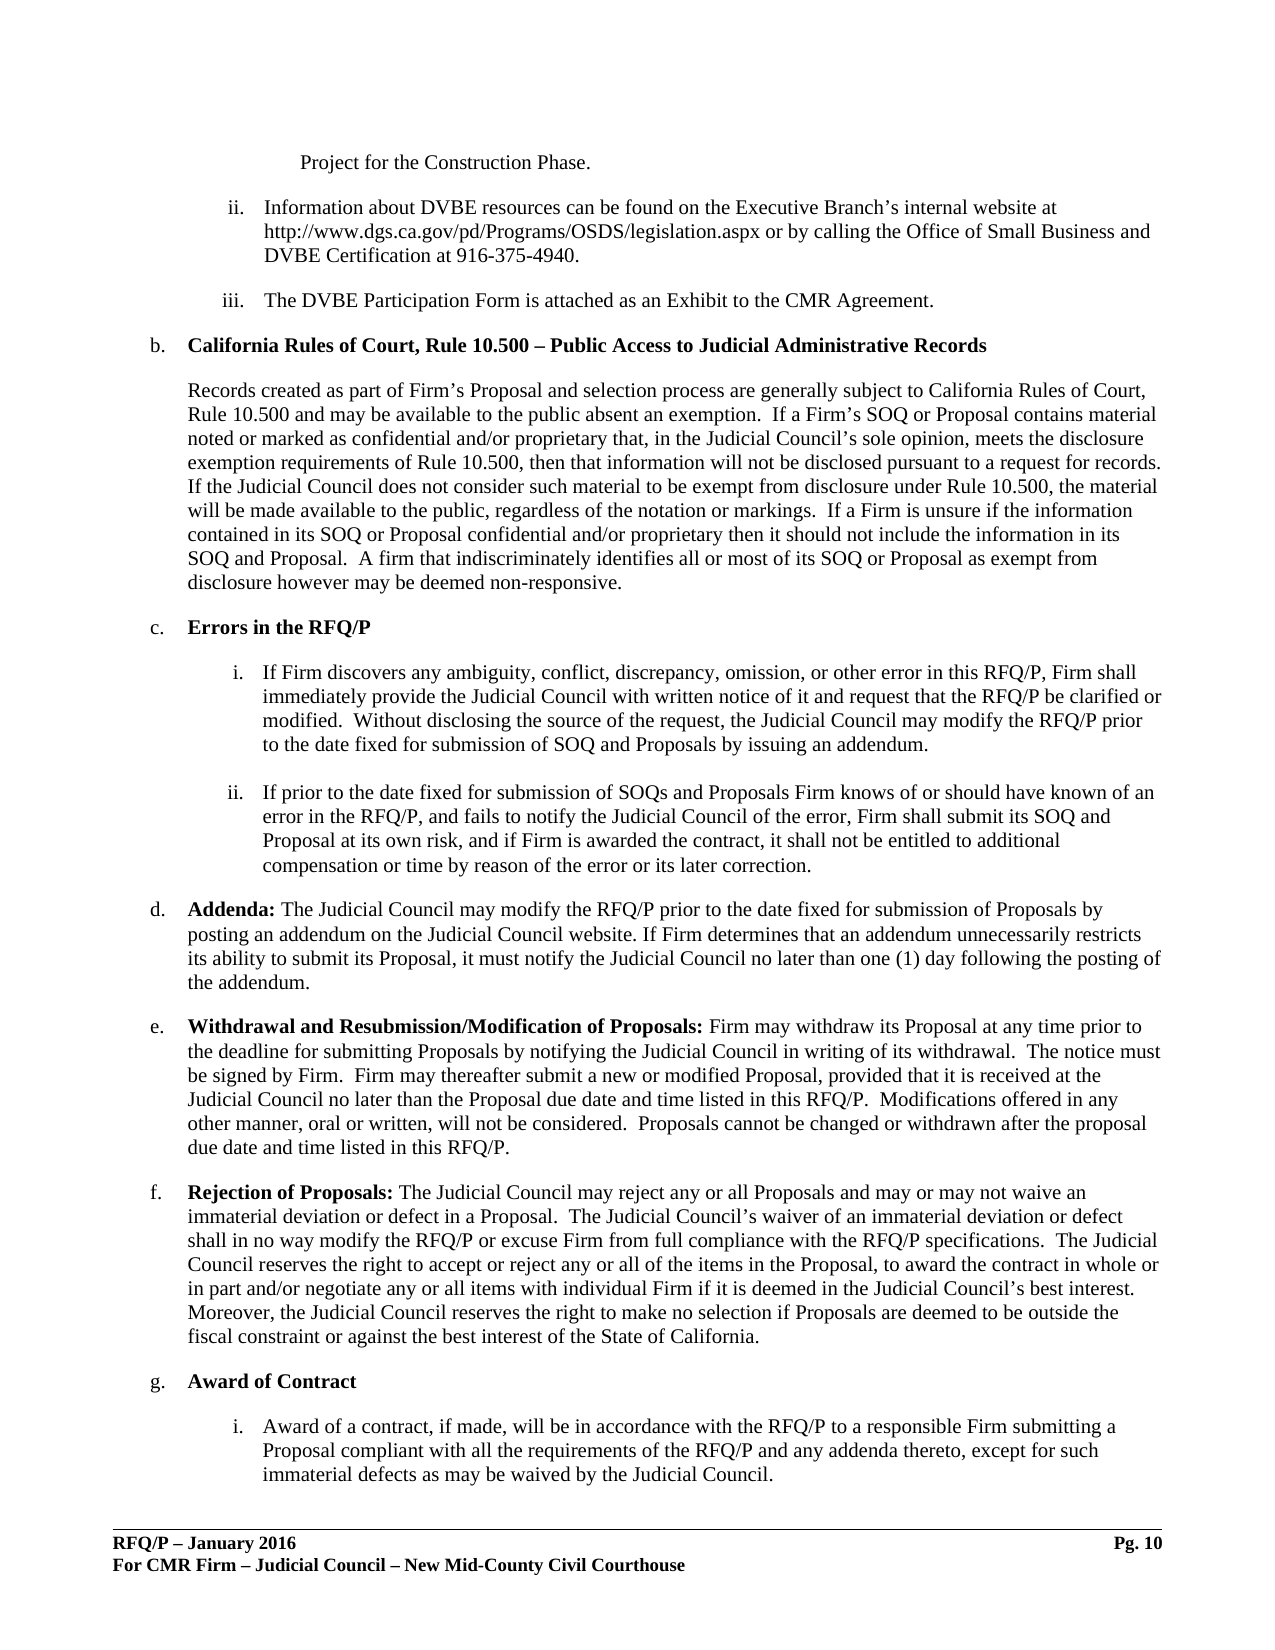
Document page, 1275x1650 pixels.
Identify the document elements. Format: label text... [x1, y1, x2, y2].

list Addenda: The Judicial Council may modify the RFQ/P prior to the date fixed for submission of Proposals by posting an addendum on the Judicial Council website. If Firm determines that an addendum unnecessarily restricts its ability to submit its Proposal, it must notify the Judicial Council no later than one (1) day following the posting of the addendum. [150, 897, 1162, 994]
list Withdrawal and Resubmission/Modification of Proposals: Firm may withdraw its Proposal at any time prior to the deadline for submitting Proposals by notifying the Judicial Council in writing of its withdrawal. The notice must be signed by Firm. Firm may thereafter submit a new or modified Proposal, provided that it is received at the Judicial Council no later than the Proposal due date and time listed in this RFQ/P. Modifications offered in any other manner, oral or written, will not be considered. Proposals cannot be changed or withdrawn after the proposal due date and time listed in this RFQ/P. [150, 1014, 1162, 1159]
list Records created as part of Firm’s Proposal and selection process are generally subject to California Rules of Court, Rule 10.500 and may be available to the public absent an exemption. If a Firm’s SOQ or Proposal contains material noted or marked as confidential and/or proprietary that, in the Judicial Council’s sole opinion, meets the disclosure exemption requirements of Rule 10.500, then that information will not be disclosed pursuant to a request for records. If the Judicial Council does not consider such material to be exempt from disclosure under Rule 10.500, the material will be made available to the public, regardless of the notation or markings. If a Firm is unsure if the information contained in its SOQ or Proposal confidential and/or proprietary then it should not include the information in its SOQ and Proposal. A firm that indiscriminately identifies all or most of its SOQ or Proposal as exempt from disclosure however may be deemed non-responsive. [187, 378, 1162, 594]
list Award of Contract [150, 1369, 1162, 1393]
list The DVBE Participation Form is attached as an Exhibit to the CMR Agreement. [244, 288, 1162, 312]
list If Firm discovers any ambiguity, conflict, discrepancy, omission, or other error in this RFQ/P, Firm shall immediately provide the Judicial Council with written notice of it and request that the RFQ/P be clarified or modified. Without disclosing the source of the request, the Judicial Council may modify the RFQ/P prior to the date fixed for submission of SOQ and Proposals by issuing an addendum. [244, 660, 1162, 756]
list Errors in the RFQ/P [150, 615, 1162, 639]
list Award of a contract, if made, will be in accordance with the RFQ/P to a responsible Firm submitting a Proposal compliant with all the requirements of the RFQ/P and any addenda thereto, except for such immaterial defects as may be waived by the Judicial Council. [244, 1414, 1162, 1486]
list Information about DVBE resources can be found on the Executive Branch’s internal website at http://www.dgs.ca.gov/pd/Programs/OSDS/legislation.aspx or by calling the Office of Small Business and DVBE Certification at 916-375-4940. [244, 195, 1162, 267]
list If prior to the date fixed for submission of SOQs and Proposals Firm knows of or should have known of an error in the RFQ/P, and fails to notify the Judicial Council of the error, Firm shall submit its SOQ and Proposal at its own risk, and if Firm is awarded the contract, it shall not be entitled to additional compensation or time by reason of the error or its later correction. [244, 780, 1162, 877]
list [262, 150, 1162, 174]
list California Rules of Court, Rule 10.500 – Public Access to Judicial Administrative Records [150, 333, 1162, 357]
list Rejection of Proposals: The Judicial Council may reject any or all Proposals and may or may not waive an immaterial deviation or defect in a Proposal. The Judicial Council’s waiver of an immaterial deviation or defect shall in no way modify the RFQ/P or excuse Firm from full compliance with the RFQ/P specifications. The Judicial Council reserves the right to accept or reject any or all of the items in the Proposal, to award the contract in whole or in part and/or negotiate any or all items with individual Firm if it is deemed in the Judicial Council’s best interest. Moreover, the Judicial Council reserves the right to make no selection if Proposals are deemed to be outside the fiscal constraint or against the best interest of the State of California. [150, 1180, 1162, 1348]
